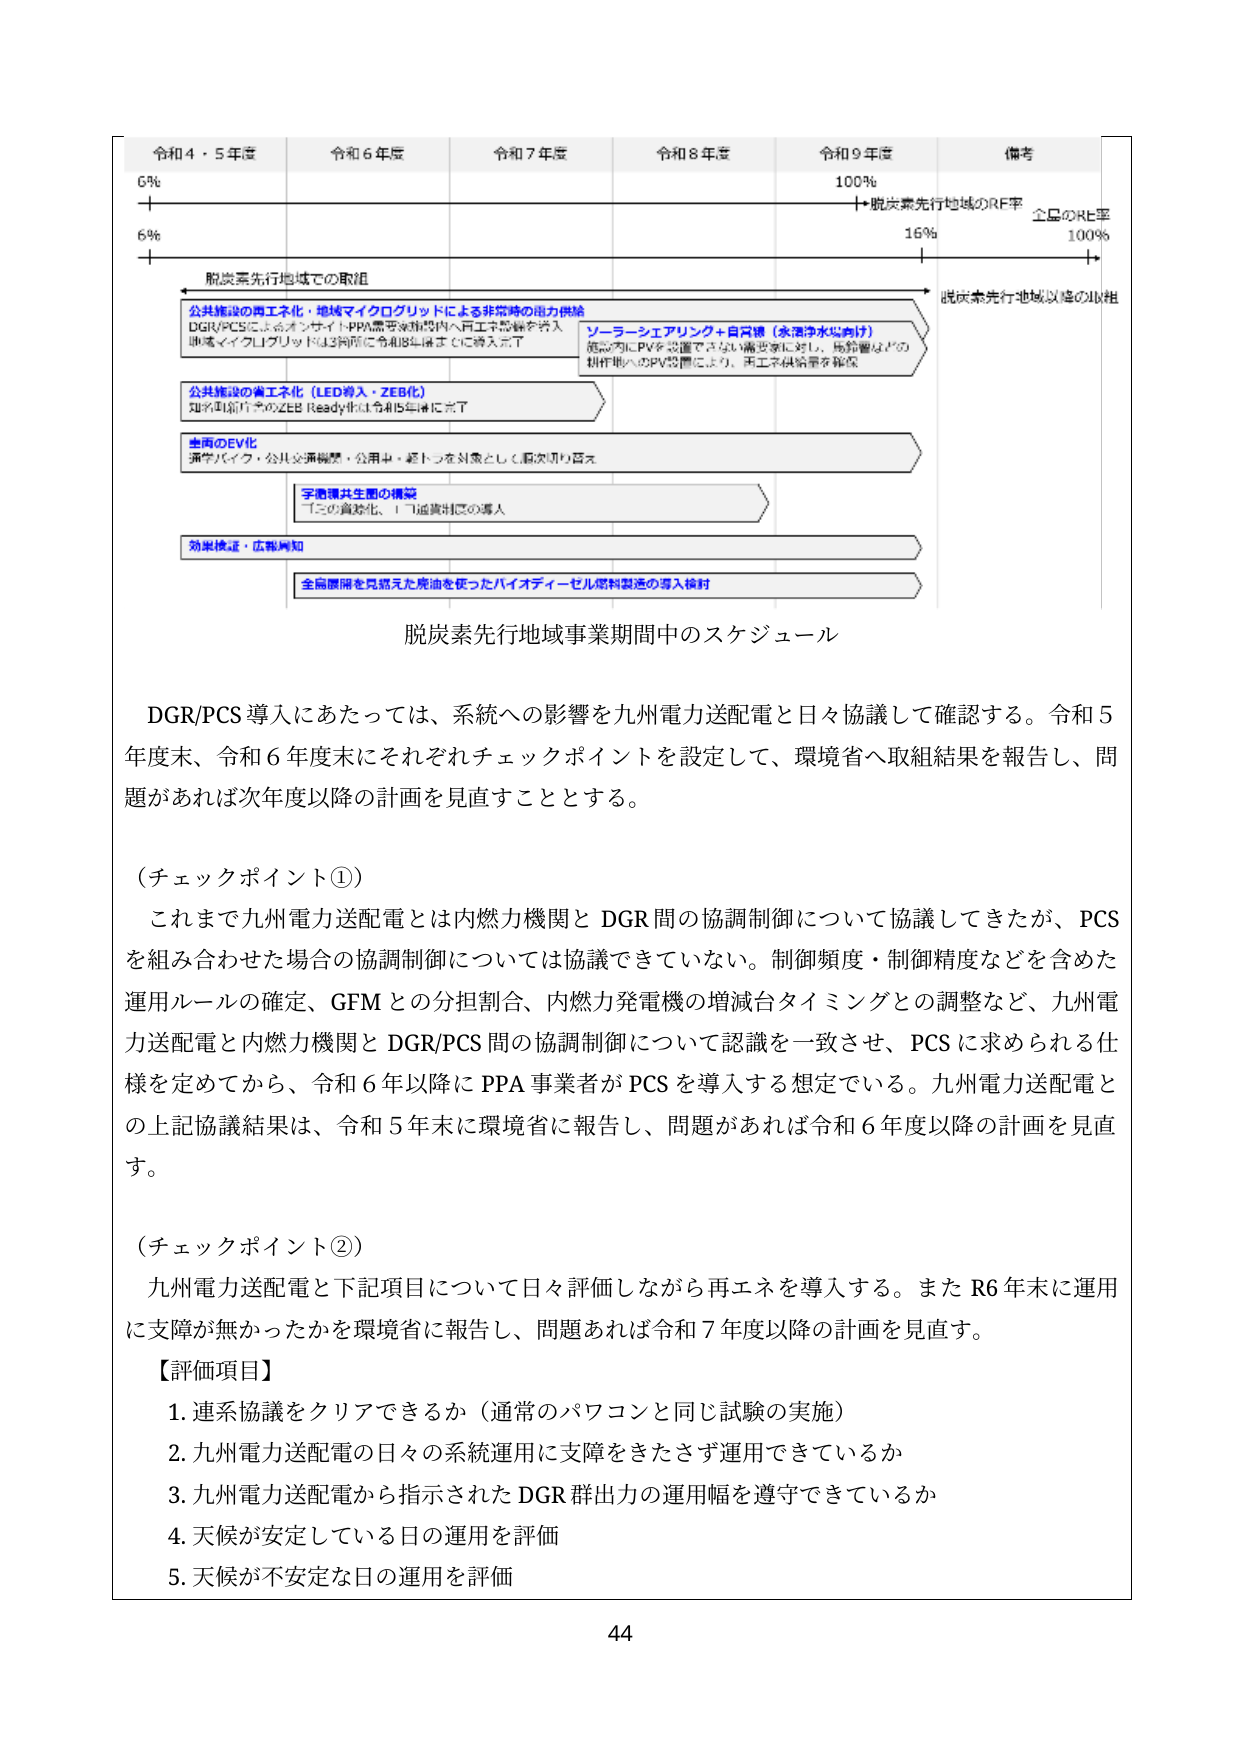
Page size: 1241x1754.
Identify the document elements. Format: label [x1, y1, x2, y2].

table_cell [113, 137, 1131, 1599]
picture [123, 136, 1128, 610]
